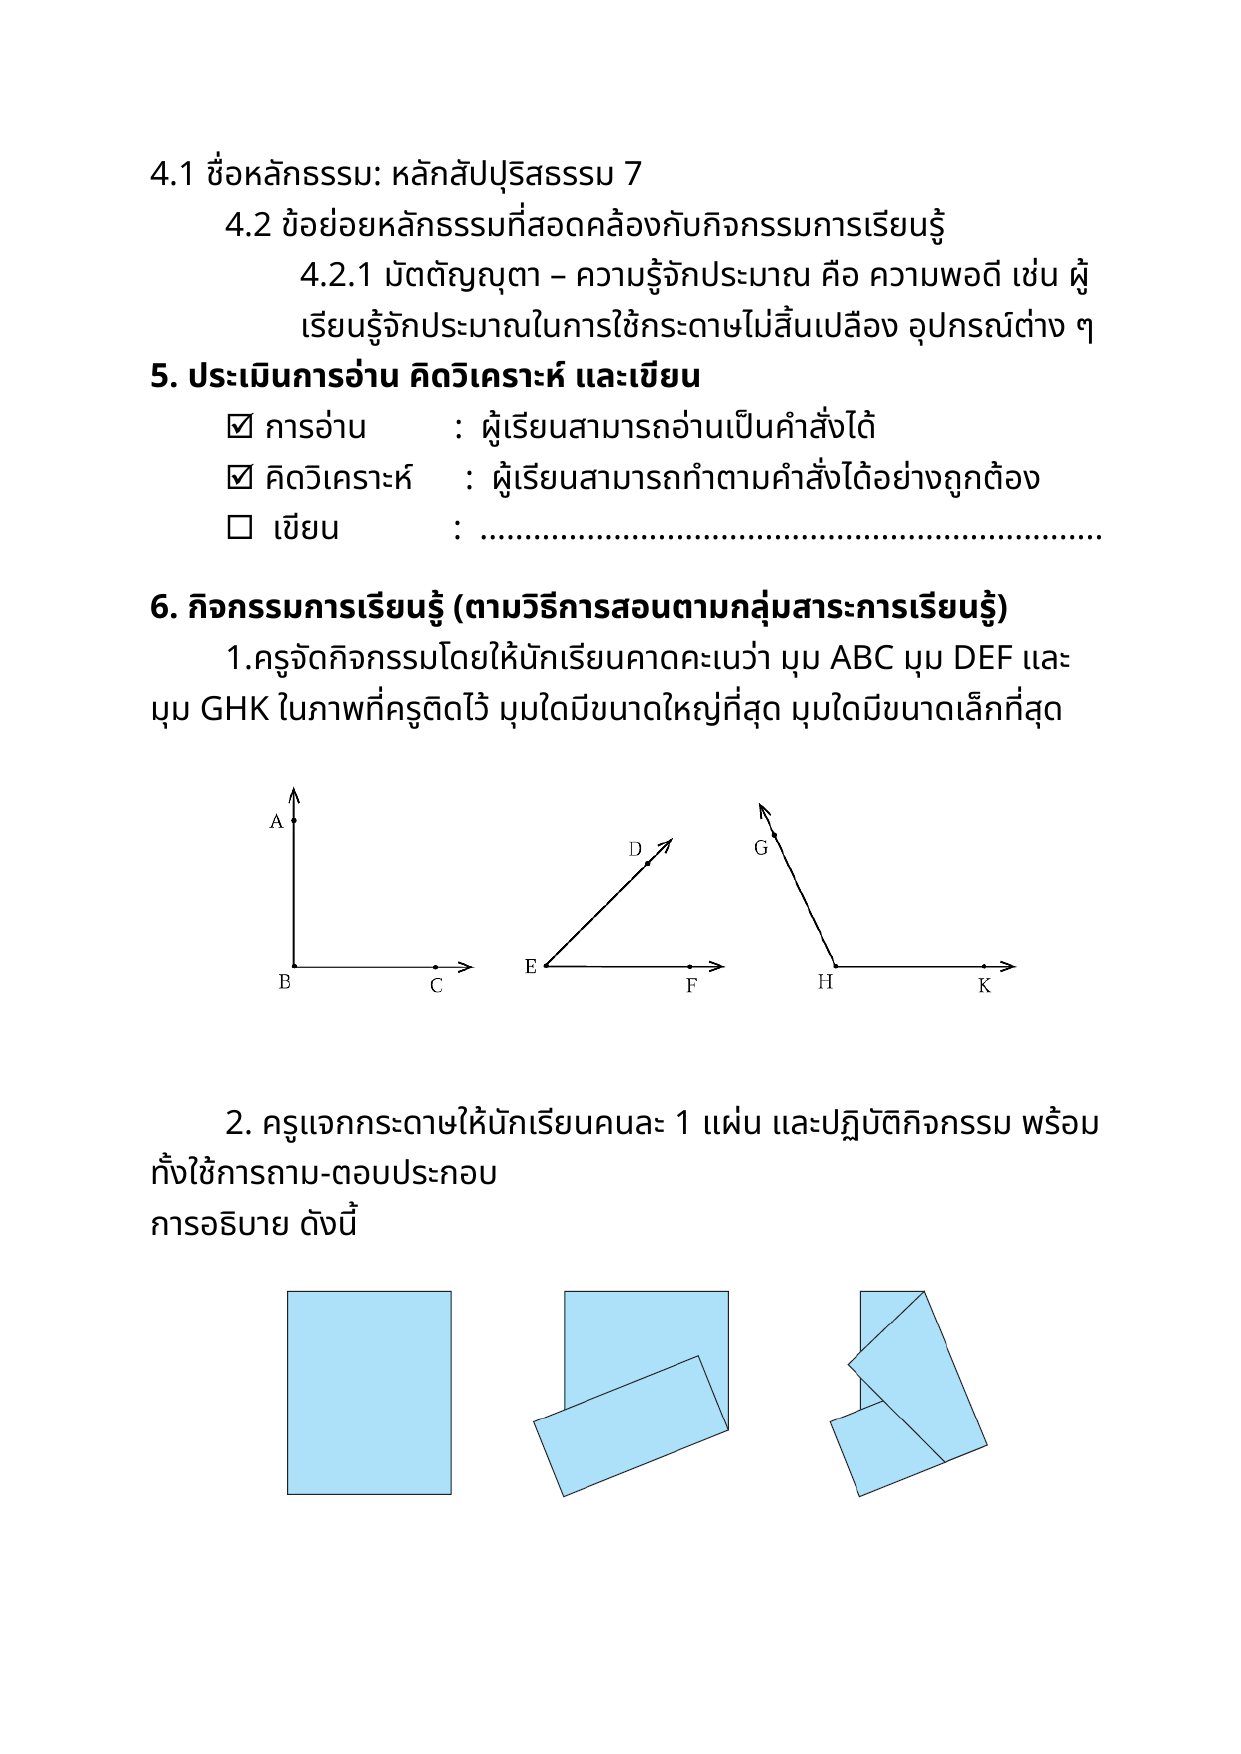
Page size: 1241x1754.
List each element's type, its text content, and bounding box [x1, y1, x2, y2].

text การอธิบาย ดังนี้ [150, 1200, 1107, 1250]
text การอ่าน : ผู้เรียนสามารถอ่านเป็นคำสั่งได้ [150, 403, 1107, 453]
text 2. ครูแจกกระดาษให้นักเรียนคนละ 1 แผ่น และปฏิบัติกิจกรรม พร้อมทั้งใช้การถาม-ตอบประกอบ [150, 1098, 1107, 1200]
text 4.2.1 มัตตัญญุตา – ความรู้จักประมาณ คือ ความพอดี เช่น ผู้เรียนรู้จักประมาณในการใช้กระดาษไม่สิ้นเปลือง อุปกรณ์ต่าง ๆ [300, 251, 1107, 352]
text เขียน : ...................................................................... [150, 504, 1107, 555]
text คิดวิเคราะห์ : ผู้เรียนสามารถทำตามคำสั่งได้อย่างถูกต้อง [150, 453, 1107, 504]
text 5. ประเมินการอ่าน คิดวิเคราะห์ และเขียน [150, 352, 1107, 403]
text 6. กิจกรรมการเรียนรู้ (ตามวิธีการสอนตามกลุ่มสาระการเรียนรู้) [150, 583, 1107, 634]
picture [266, 1278, 1005, 1513]
text 4.2 ข้อย่อยหลักธรรมที่สอดคล้องกับกิจกรรมการเรียนรู้ [150, 201, 1107, 251]
text 1.ครูจัดกิจกรรมโดยให้นักเรียนคาดคะเนว่า มุม ABC มุม DEF และ มุม GHK ในภาพที่ครูติดไว้ มุมใดมีขนาดใหญ่ที่สุด มุมใดมีขนาดเล็กที่สุด [150, 634, 1107, 735]
text 4.1 ชื่อหลักธรรม: หลักสัปปุริสธรรม 7 [150, 150, 1107, 201]
picture [237, 758, 1039, 1008]
